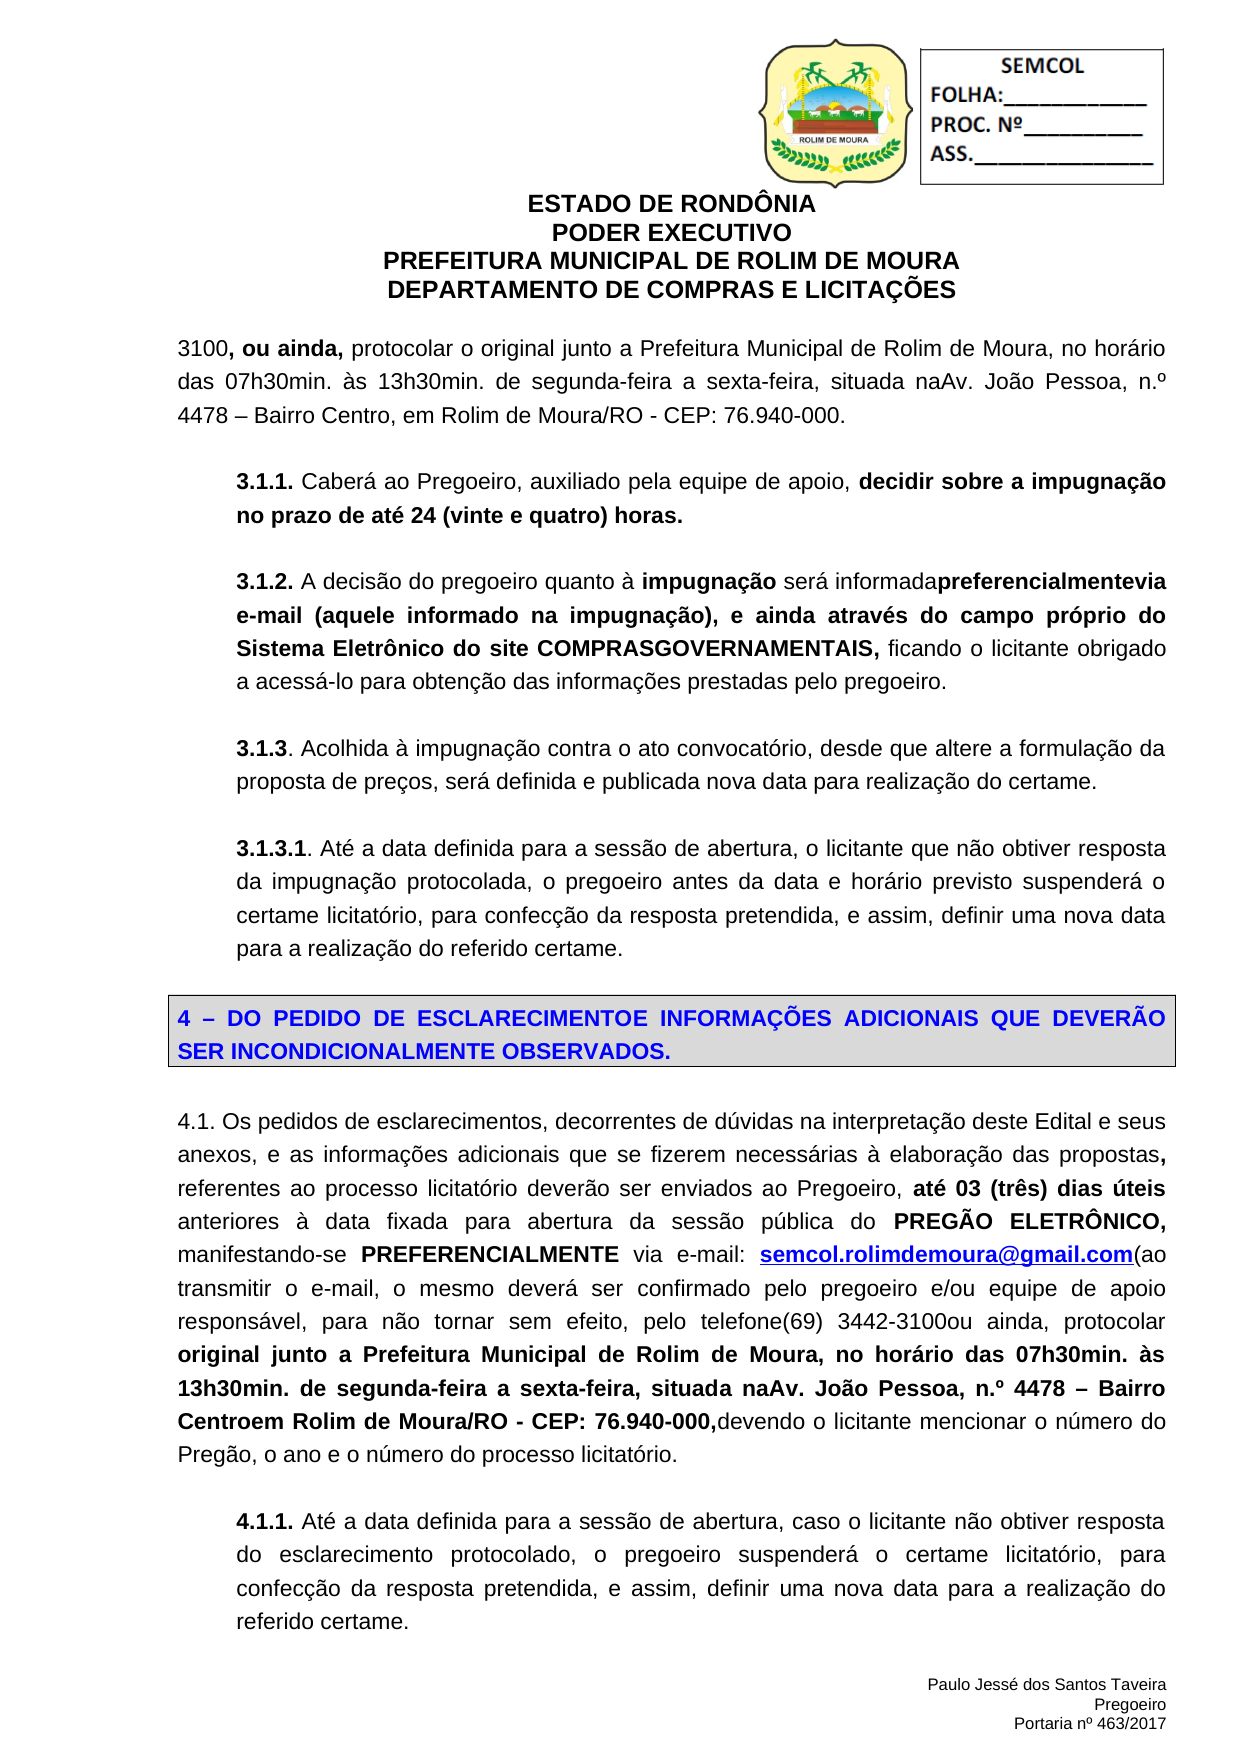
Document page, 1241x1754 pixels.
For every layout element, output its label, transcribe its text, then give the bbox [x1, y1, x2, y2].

text 3.1.3. Acolhida à impugnação contra o ato convocatório, desde que altere a formulação da proposta de preços, será definida e publicada nova data para realização do certame. [236, 728, 1166, 794]
text 3.1.3.1. Até a data definida para a sessão de abertura, o licitante que não obtiver resposta da impugnação protocolada, o pregoeiro antes da data e horário previsto suspenderá o certame licitatório, para confecção da resposta pretendida, e assim, definir uma nova data para a realização do referido certame. [236, 828, 1166, 961]
text 3.1.2. A decisão do pregoeiro quanto à impugnação será informadapreferencialmentevia e-mail (aquele informado na impugnação), e ainda através do campo próprio do Sistema Eletrônico do site COMPRASGOVERNAMENTAIS, ficando o licitante obrigado a acessá-lo para obtenção das informações prestadas pelo pregoeiro. [236, 561, 1166, 694]
text 4.1. Os pedidos de esclarecimentos, decorrentes de dúvidas na interpretação deste Edital e seus anexos, e as informações adicionais que se fizerem necessárias à elaboração das propostas, referentes ao processo licitatório deverão ser enviados ao Pregoeiro, até 03 (três) dias úteis anteriores à data fixada para abertura da sessão pública do PREGÃO ELETRÔNICO, manifestando-se PREFERENCIALMENTE via e-mail: semcol.rolimdemoura@gmail.com(ao transmitir o e-mail, o mesmo deverá ser confirmado pelo pregoeiro e/ou equipe de apoio responsável, para não tornar sem efeito, pelo telefone(69) 3442-3100ou ainda, protocolar original junto a Prefeitura Municipal de Rolim de Moura, no horário das 07h30min. às 13h30min. de segunda-feira a sexta-feira, situada naAv. João Pessoa, n.º 4478 – Bairro Centroem Rolim de Moura/RO - CEP: 76.940-000,devendo o licitante mencionar o número do Pregão, o ano e o número do processo licitatório. [177, 1101, 1166, 1467]
picture [757, 38, 914, 189]
text 4 – DO PEDIDO DE ESCLARECIMENTOE INFORMAÇÕES ADICIONAIS QUE DEVERÃO SER INCONDICIONALMENTE OBSERVADOS. [169, 996, 1175, 1066]
text 4.1.1. Até a data definida para a sessão de abertura, caso o licitante não obtiver resposta do esclarecimento protocolado, o pregoeiro suspenderá o certame licitatório, para confecção da resposta pretendida, e assim, definir uma nova data para a realização do referido certame. [236, 1501, 1166, 1634]
text 3.1.1. Caberá ao Pregoeiro, auxiliado pela equipe de apoio, decidir sobre a impugnação no prazo de até 24 (vinte e quatro) horas. [236, 461, 1166, 528]
